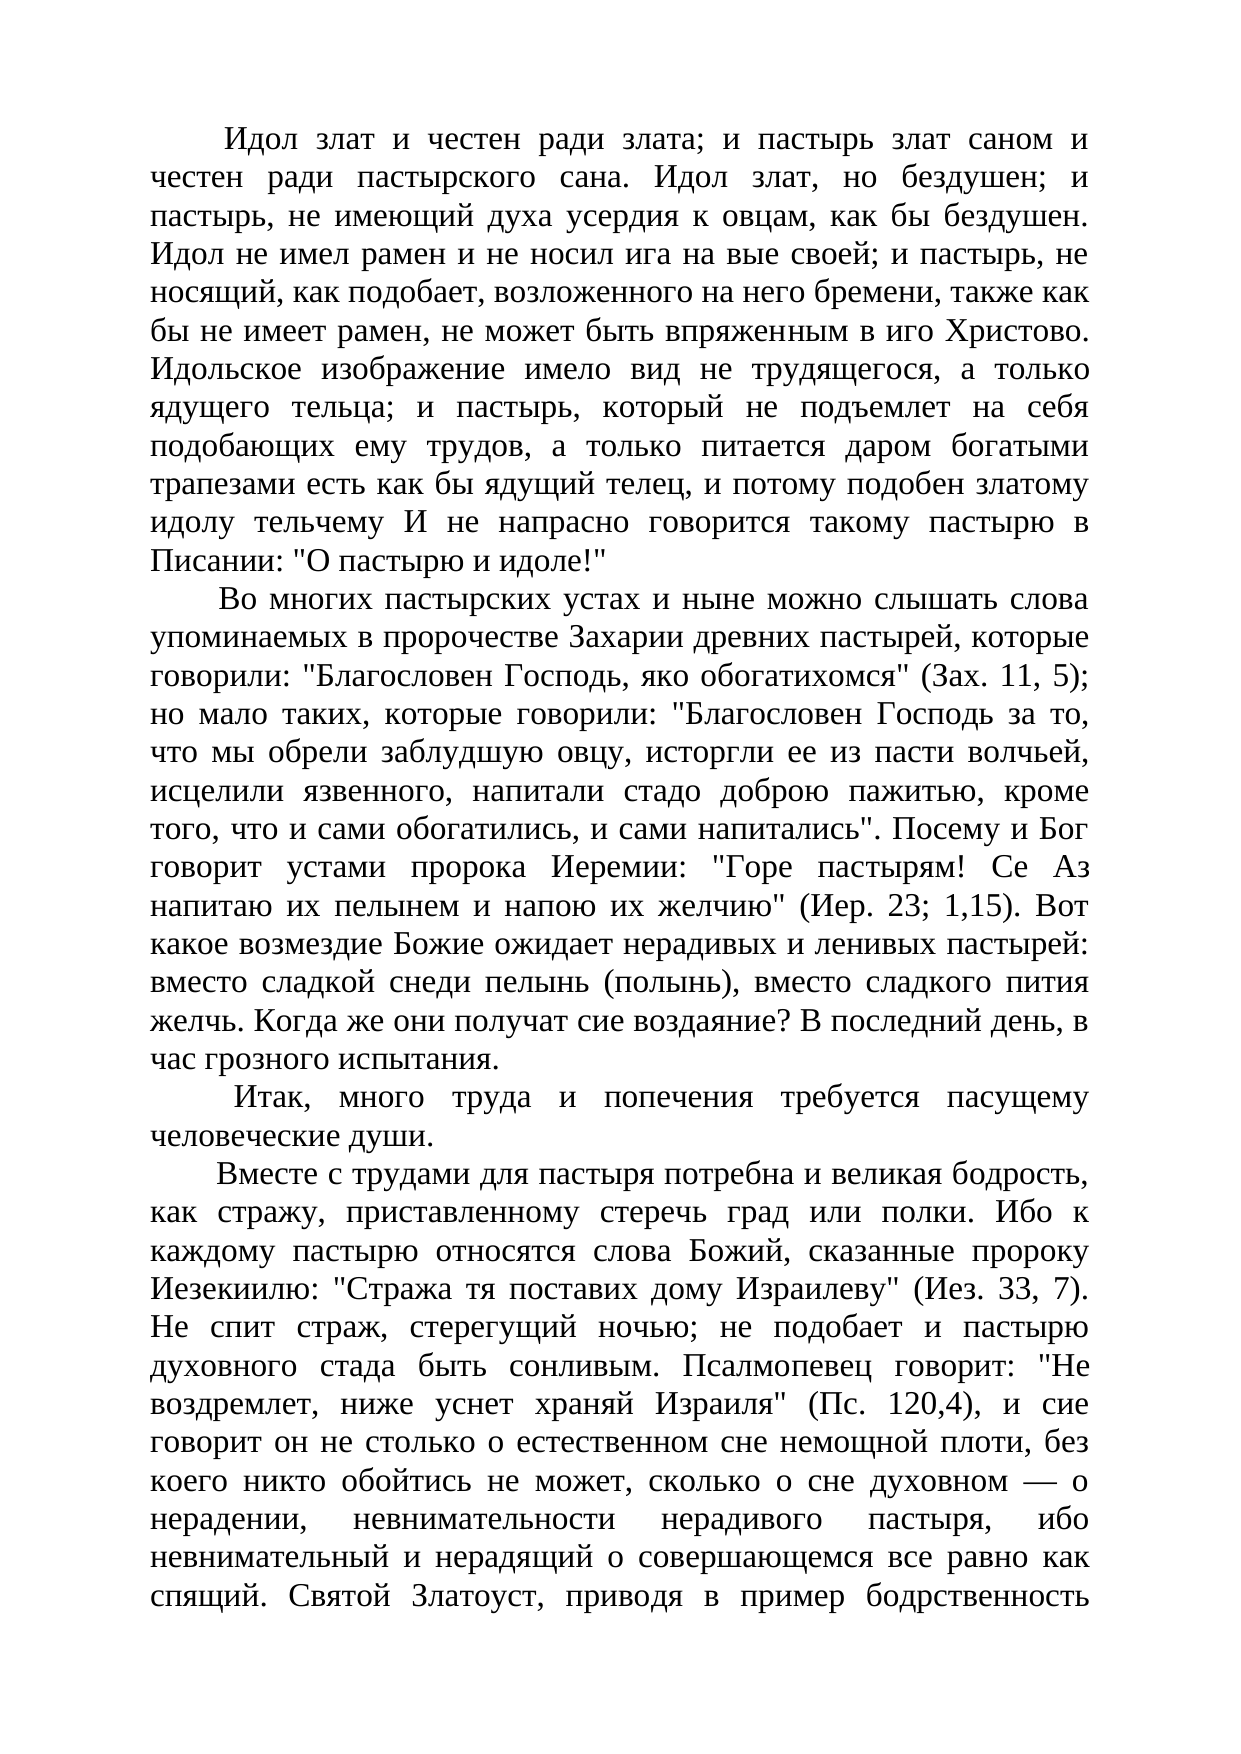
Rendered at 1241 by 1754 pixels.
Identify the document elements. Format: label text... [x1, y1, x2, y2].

text Во многих пастырских устах и ныне можно слышать слова упоминаемых в пророчестве Захарии древних пастырей, которые говорили: "Благословен Господь, яко обогатихомся" (Зах. 11, 5); но мало таких, которые говорили: "Благословен Господь за то, что мы обрели заблудшую овцу, исторгли ее из пасти волчьей, исцелили язвенного, напитали стадо доброю пажитью, кроме того, что и сами обогатились, и сами напитались". Посему и Бог говорит устами пророка Иеремии: "Горе пастырям! Се Аз напитаю их пелынем и напою их желчию" (Иер. 23; 1,15). Вот какое возмездие Божие ожидает нерадивых и ленивых пастырей: вместо сладкой снеди пелынь (полынь), вместо сладкого пития желчь. Когда же они получат сие воздаяние? В последний день, в час грозного испытания. [150, 578, 1090, 1076]
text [150, 1153, 1090, 1613]
text Идол злат и честен ради злата; и пастырь злат саном и честен ради пастырского сана. Идол злат, но бездушен; и пастырь, не имеющий духа усердия к овцам, как бы бездушен. Идол не имел рамен и не носил ига на вые своей; и пастырь, не носящий, как подобает, возложенного на него бремени, также как бы не имеет рамен, не может быть впряженным в иго Христово. Идольское изображение имело вид не трудящегося, а только ядущего тельца; и пастырь, который не подъемлет на себя подобающих ему трудов, а только питается даром богатыми трапезами есть как бы ядущий телец, и потому подобен златому идолу тельчему И не напрасно говорится такому пастырю в Писании: "О пастырю и идоле!" [150, 118, 1090, 578]
text Итак, много труда и попечения требуется пасущему человеческие души. [150, 1076, 1090, 1153]
